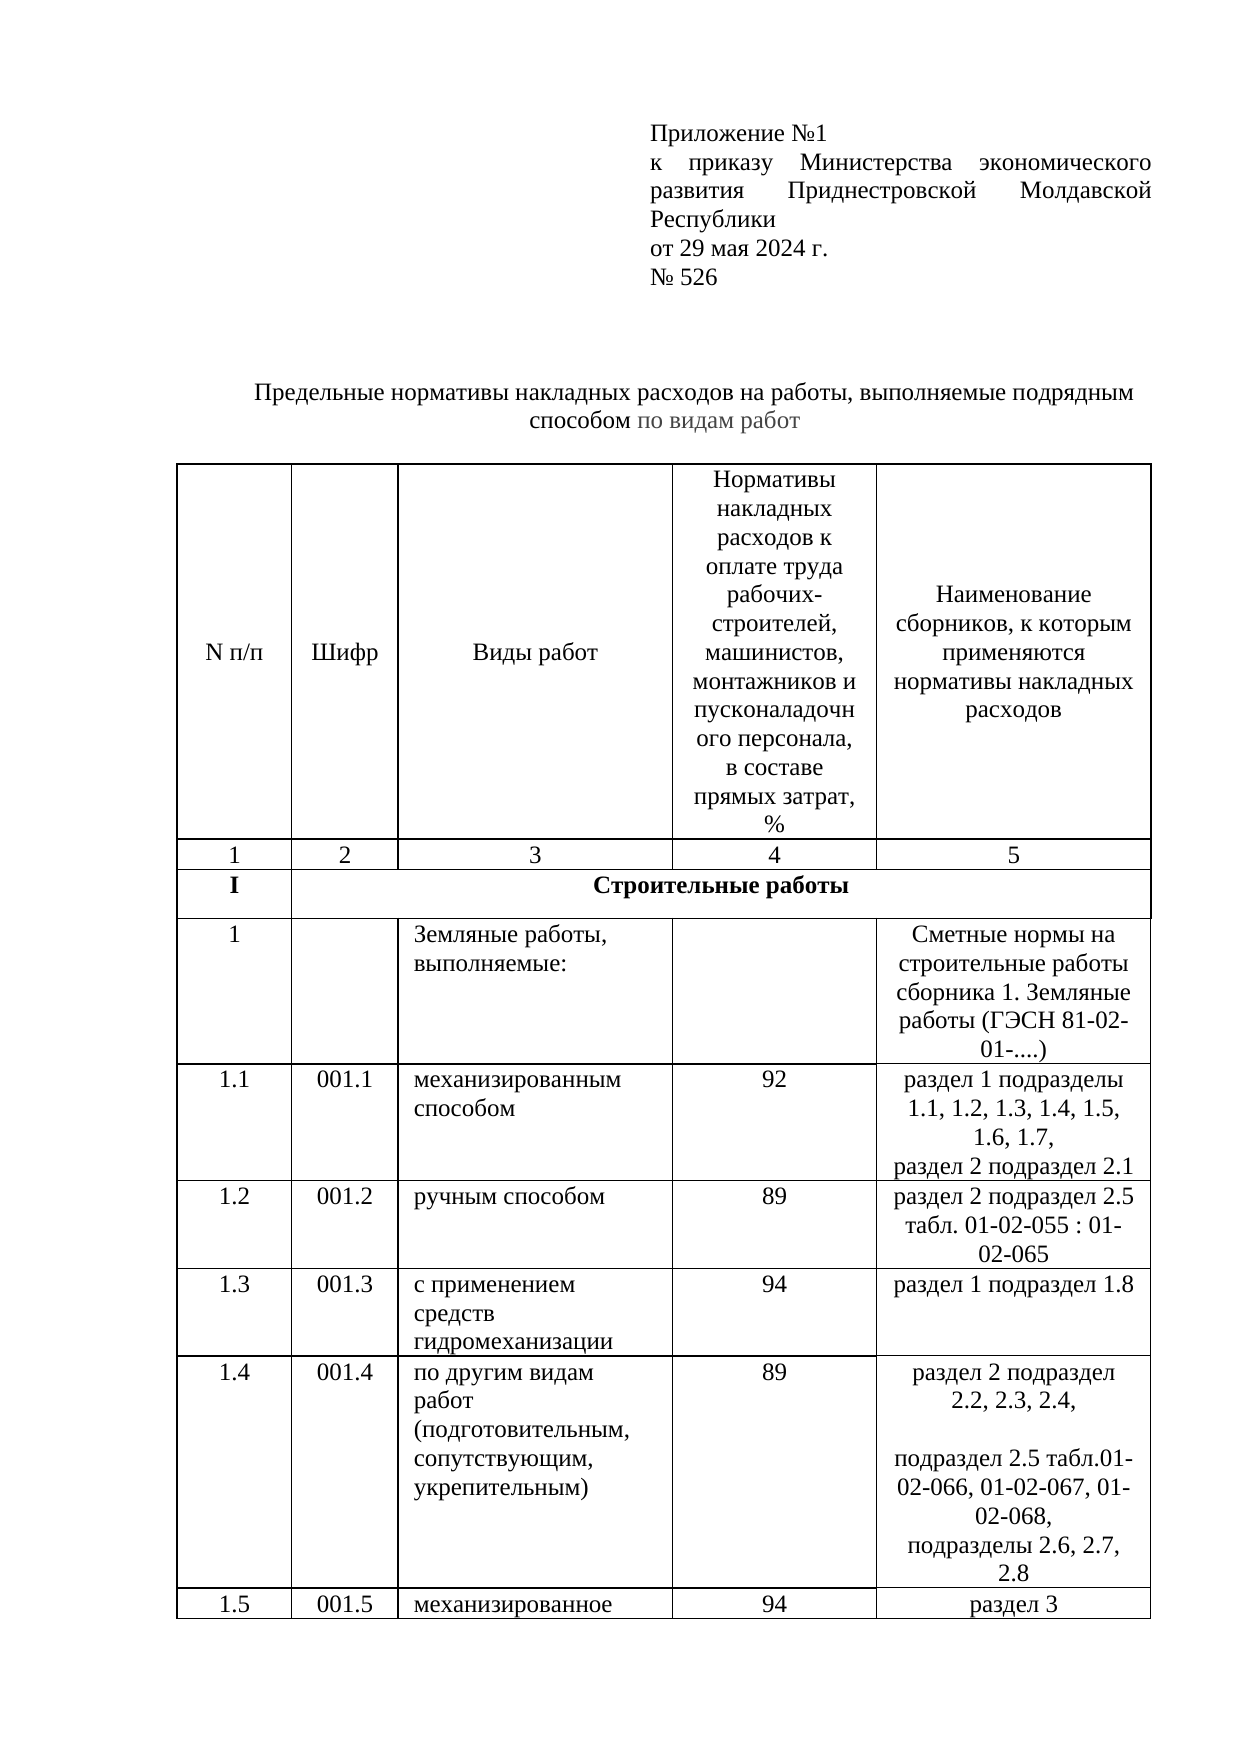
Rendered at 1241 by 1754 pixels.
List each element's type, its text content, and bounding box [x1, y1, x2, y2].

text Предельные нормативы накладных расходов на работы, выполняемые подрядным способом по видам работ [177, 377, 1152, 434]
table_cell 001.4 [292, 1357, 397, 1587]
table_cell 001.3 [292, 1269, 397, 1355]
table_cell раздел 1 подраздел 1.8 [877, 1269, 1150, 1355]
table_header Наименование сборников, к которым применяются нормативы накладных расходов [877, 465, 1150, 838]
table_cell 1.5 [178, 1589, 291, 1617]
table_cell раздел 1 подразделы 1.1, 1.2, 1.3, 1.4, 1.5, 1.6, 1.7, раздел 2 подраздел 2.1 [877, 1064, 1150, 1179]
table_cell 001.5 [292, 1589, 397, 1617]
table_cell 94 [673, 1589, 876, 1617]
table_cell раздел 2 подраздел 2.5 табл. 01-02-055 : 01-02-065 [877, 1181, 1150, 1267]
text Приложение №1 [650, 118, 1152, 147]
table_cell 001.2 [292, 1181, 397, 1267]
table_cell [399, 1589, 672, 1617]
table_cell раздел 2 подраздел 2.2, 2.3, 2.4, подраздел 2.5 табл.01-02-066, 01-02-067, 01-02-068, подразделы 2.6, 2.7, 2.8 [877, 1356, 1150, 1587]
table_cell 89 [673, 1357, 876, 1587]
table_header N п/п [178, 465, 291, 838]
table_cell Строительные работы [292, 870, 1150, 918]
text от 29 мая 2024 г. № 526 [650, 233, 1152, 291]
table_cell 1.1 [178, 1065, 291, 1179]
table_cell 1.4 [178, 1357, 291, 1587]
table_cell 1.2 [178, 1181, 291, 1267]
table_cell по другим видам работ (подготовительным, сопутствующим, укрепительным) [399, 1357, 672, 1587]
table_cell 94 [673, 1269, 876, 1355]
table_header Шифр [292, 465, 397, 838]
table_cell Земляные работы, выполняемые: [399, 919, 672, 1063]
table_cell механизированным способом [399, 1065, 672, 1179]
table_cell с применением средств гидромеханизации [399, 1269, 672, 1355]
text к приказу Министерства экономического развития Приднестровской Молдавской Республики [650, 147, 1152, 233]
table_cell ручным способом [399, 1181, 672, 1267]
table_cell 1 [178, 840, 291, 869]
table_header Нормативы накладных расходов к оплате труда рабочих-строителей, машинистов, монтажников и пусконаладочного персонала, в составе прямых затрат, % [673, 465, 876, 838]
table_cell 1 [178, 919, 291, 1063]
table_cell Сметные нормы на строительные работы сборника 1. Земляные работы (ГЭСН 81-02-01-....) [877, 919, 1150, 1063]
table_cell [292, 919, 397, 1063]
table_cell раздел 3 [877, 1588, 1150, 1617]
table_cell 4 [673, 840, 876, 869]
table_cell 2 [292, 840, 397, 869]
table_cell 89 [673, 1181, 876, 1267]
table_cell 001.1 [292, 1065, 397, 1179]
table_header Виды работ [399, 465, 672, 838]
table_cell [673, 919, 876, 1063]
table_cell 92 [673, 1065, 876, 1179]
table_cell 5 [877, 840, 1150, 869]
table_cell 3 [399, 840, 672, 869]
table_cell I [178, 870, 291, 918]
table_cell 1.3 [178, 1269, 291, 1355]
